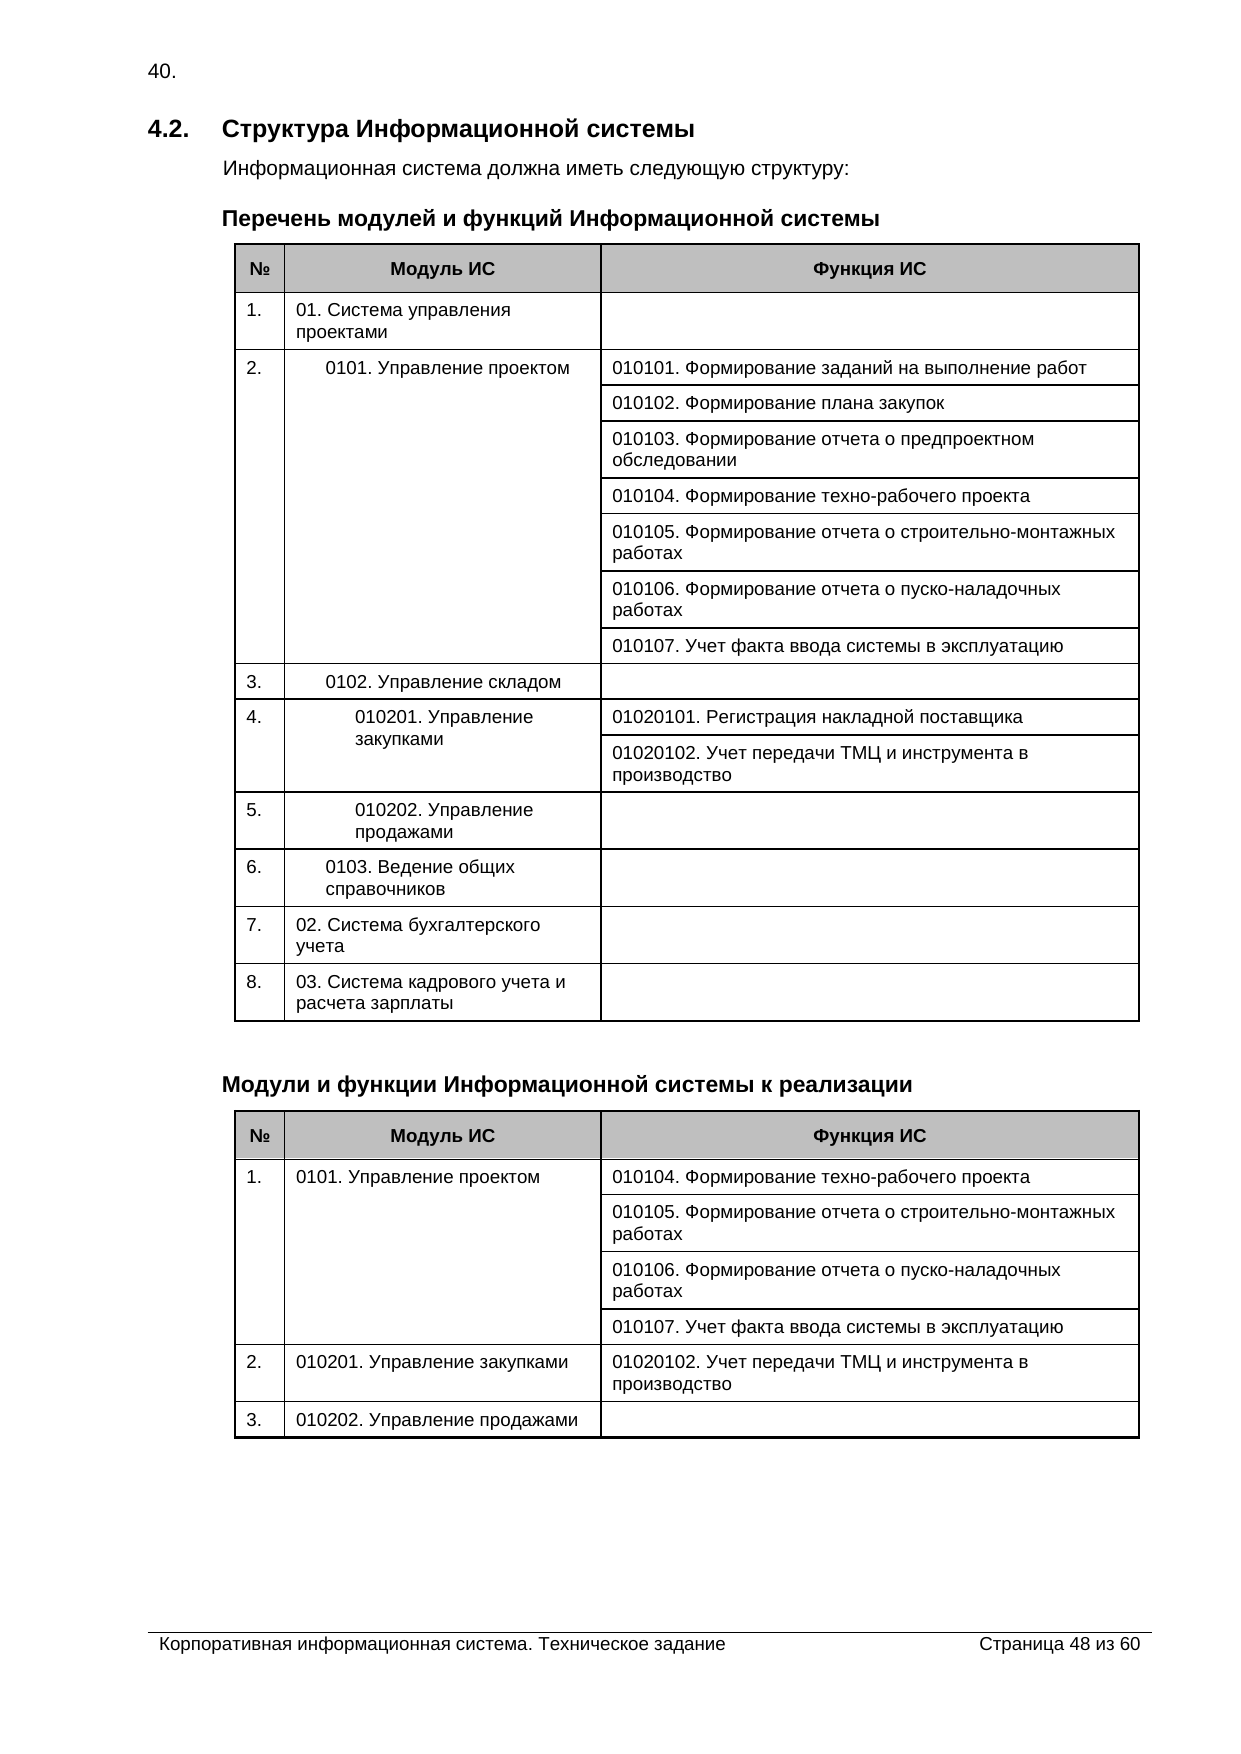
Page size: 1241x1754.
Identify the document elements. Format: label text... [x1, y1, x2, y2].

table_cell [602, 907, 1138, 963]
table_cell 010104. Формирование техно-рабочего проекта [602, 479, 1138, 513]
table_cell 010202. Управление продажами [285, 793, 600, 848]
table_cell 01. Система управления проектами [285, 293, 600, 349]
table_cell [602, 964, 1138, 1020]
table_cell 010105. Формирование отчета о строительно-монтажных работах [602, 1195, 1138, 1251]
table_cell 1. [236, 293, 284, 349]
table_cell 0102. Управление складом [285, 664, 600, 698]
table_cell 03. Система кадрового учета и расчета зарплаты [285, 964, 600, 1020]
table_cell 3. [236, 1402, 284, 1436]
table_cell [602, 793, 1138, 848]
table_cell 7. [236, 907, 284, 963]
table_cell 010202. Управление продажами [285, 1402, 600, 1436]
table_cell 010102. Формирование плана закупок [602, 386, 1138, 420]
table_cell 01020101. Регистрация накладной поставщика [602, 700, 1138, 734]
table_cell 010104. Формирование техно-рабочего проекта [602, 1160, 1138, 1193]
table_cell 01020102. Учет передачи ТМЦ и инструмента в производство [602, 736, 1138, 791]
table_header № [236, 1112, 284, 1158]
table_cell 0101. Управление проектом [285, 1160, 600, 1343]
table_cell 010107. Учет факта ввода системы в эксплуатацию [602, 1310, 1138, 1343]
table_cell 3. [236, 664, 284, 698]
table_cell [602, 293, 1138, 349]
table_header Функция ИС [602, 1112, 1138, 1158]
table_cell [602, 850, 1138, 906]
table_cell 01020102. Учет передачи ТМЦ и инструмента в производство [602, 1345, 1138, 1401]
table_cell 010103. Формирование отчета о предпроектном обследовании [602, 422, 1138, 477]
table_cell 010107. Учет факта ввода системы в эксплуатацию [602, 629, 1138, 663]
table_cell 010106. Формирование отчета о пуско-наладочных работах [602, 572, 1138, 627]
table_cell 0101. Управление проектом [285, 350, 600, 663]
subtitle Структура Информационной системы [148, 114, 1152, 143]
table_cell 0103. Ведение общих справочников [285, 850, 600, 906]
text Информационная система должна иметь следующую структуру: [223, 156, 1152, 179]
table_cell 2. [236, 1345, 284, 1401]
table_header № [236, 245, 284, 292]
table_cell 010201. Управление закупками [285, 700, 600, 791]
table_header Модуль ИС [285, 1112, 600, 1158]
table_cell 010106. Формирование отчета о пуско-наладочных работах [602, 1252, 1138, 1308]
subtitle Модули и функции Информационной системы к реализации [222, 1071, 1152, 1097]
table_cell 2. [236, 350, 284, 663]
table_header Модуль ИС [285, 245, 600, 292]
table_cell 010201. Управление закупками [285, 1345, 600, 1401]
table_cell 010105. Формирование отчета о строительно-монтажных работах [602, 514, 1138, 570]
table_cell 5. [236, 793, 284, 848]
table_cell 4. [236, 700, 284, 791]
subtitle Перечень модулей и функций Информационной системы [222, 204, 1152, 231]
table_cell 1. [236, 1160, 284, 1343]
table_header Функция ИС [602, 245, 1138, 292]
table_cell 010101. Формирование заданий на выполнение работ [602, 350, 1138, 384]
table_cell 6. [236, 850, 284, 906]
table_cell 02. Система бухгалтерского учета [285, 907, 600, 963]
table_cell [602, 1402, 1138, 1436]
table_cell [602, 664, 1138, 698]
table_cell 8. [236, 964, 284, 1020]
